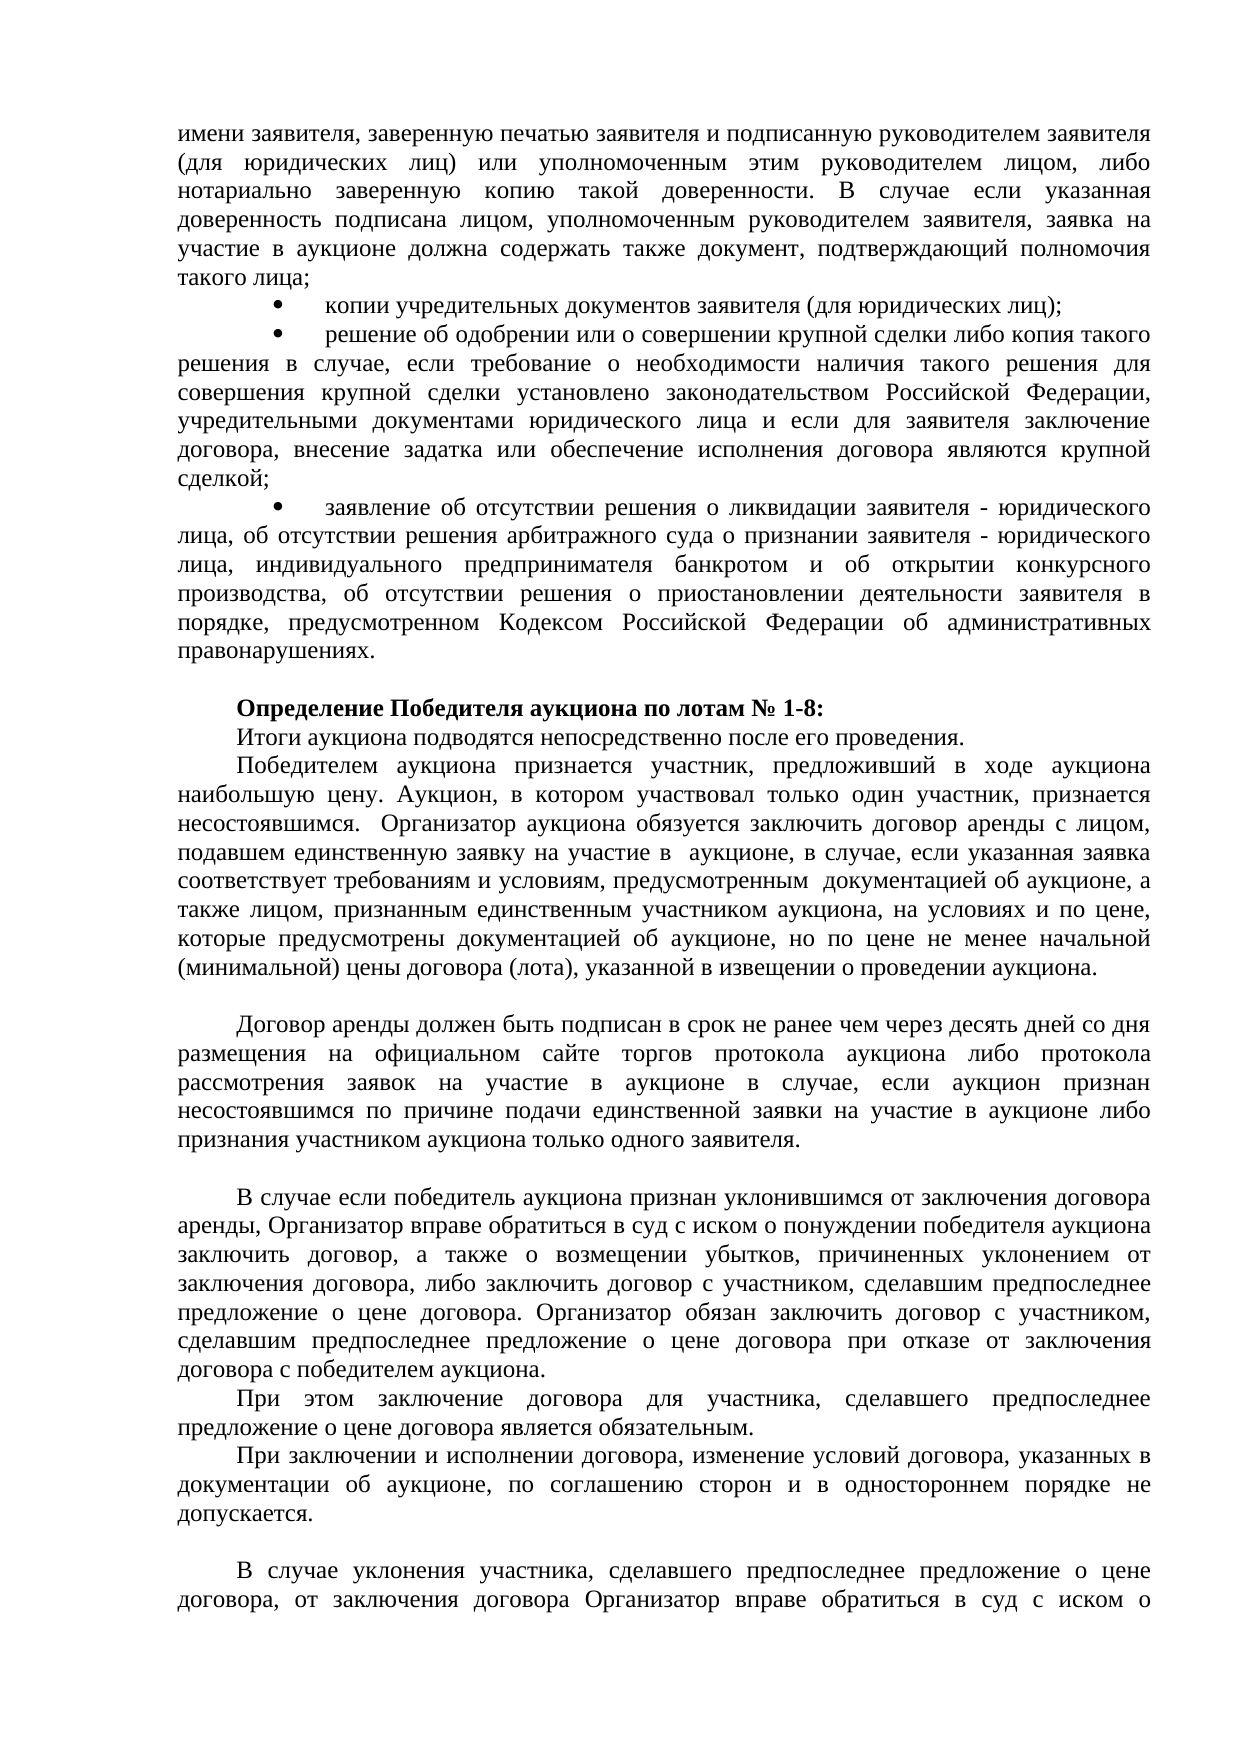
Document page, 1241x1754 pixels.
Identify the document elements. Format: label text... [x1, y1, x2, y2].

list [177, 118, 1152, 291]
text При заключении и исполнении договора, изменение условий договора, указанных в документации об аукционе, по соглашению сторон и в одностороннем порядке не допускается. [177, 1441, 1152, 1527]
list заявление об отсутствии решения о ликвидации заявителя - юридического лица, об отсутствии решения арбитражного суда о признании заявителя - юридического лица, индивидуального предпринимателя банкротом и об открытии конкурсного производства, об отсутствии решения о приостановлении деятельности заявителя в порядке, предусмотренном Кодексом Российской Федерации об административных правонарушениях. [177, 492, 1152, 664]
text Победителем аукциона признается участник, предложивший в ходе аукциона наибольшую цену. Аукцион, в котором участвовал только один участник, признается несостоявшимся. Организатор аукциона обязуется заключить договор аренды с лицом, подавшем единственную заявку на участие в аукционе, в случае, если указанная заявка соответствует требованиям и условиям, предусмотренным документацией об аукционе, а также лицом, признанным единственным участником аукциона, на условиях и по цене, которые предусмотрены документацией об аукционе, но по цене не менее начальной (минимальной) цены договора (лота), указанной в извещении о проведении аукциона. [177, 751, 1152, 981]
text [177, 1556, 1152, 1613]
text В случае если победитель аукциона признан уклонившимся от заключения договора аренды, Организатор вправе обратиться в суд с иском о понуждении победителя аукциона заключить договор, а также о возмещении убытков, причиненных уклонением от заключения договора, либо заключить договор с участником, сделавшим предпоследнее предложение о цене договора. Организатор обязан заключить договор с участником, сделавшим предпоследнее предложение о цене договора при отказе от заключения договора с победителем аукциона. [177, 1182, 1152, 1383]
text Итоги аукциона подводятся непосредственно после его проведения. [177, 722, 1152, 751]
text Определение Победителя аукциона по лотам № 1-8: [177, 693, 1152, 722]
list решение об одобрении или о совершении крупной сделки либо копия такого решения в случае, если требование о необходимости наличия такого решения для совершения крупной сделки установлено законодательством Российской Федерации, учредительными документами юридического лица и если для заявителя заключение договора, внесение задатка или обеспечение исполнения договора являются крупной сделкой; [177, 319, 1152, 492]
text При этом заключение договора для участника, сделавшего предпоследнее предложение о цене договора является обязательным. [177, 1383, 1152, 1441]
text Договор аренды должен быть подписан в срок не ранее чем через десять дней со дня размещения на официальном сайте торгов протокола аукциона либо протокола рассмотрения заявок на участие в аукционе в случае, если аукцион признан несостоявшимся по причине подачи единственной заявки на участие в аукционе либо признания участником аукциона только одного заявителя. [177, 1009, 1152, 1153]
list копии учредительных документов заявителя (для юридических лиц); [177, 291, 1152, 319]
